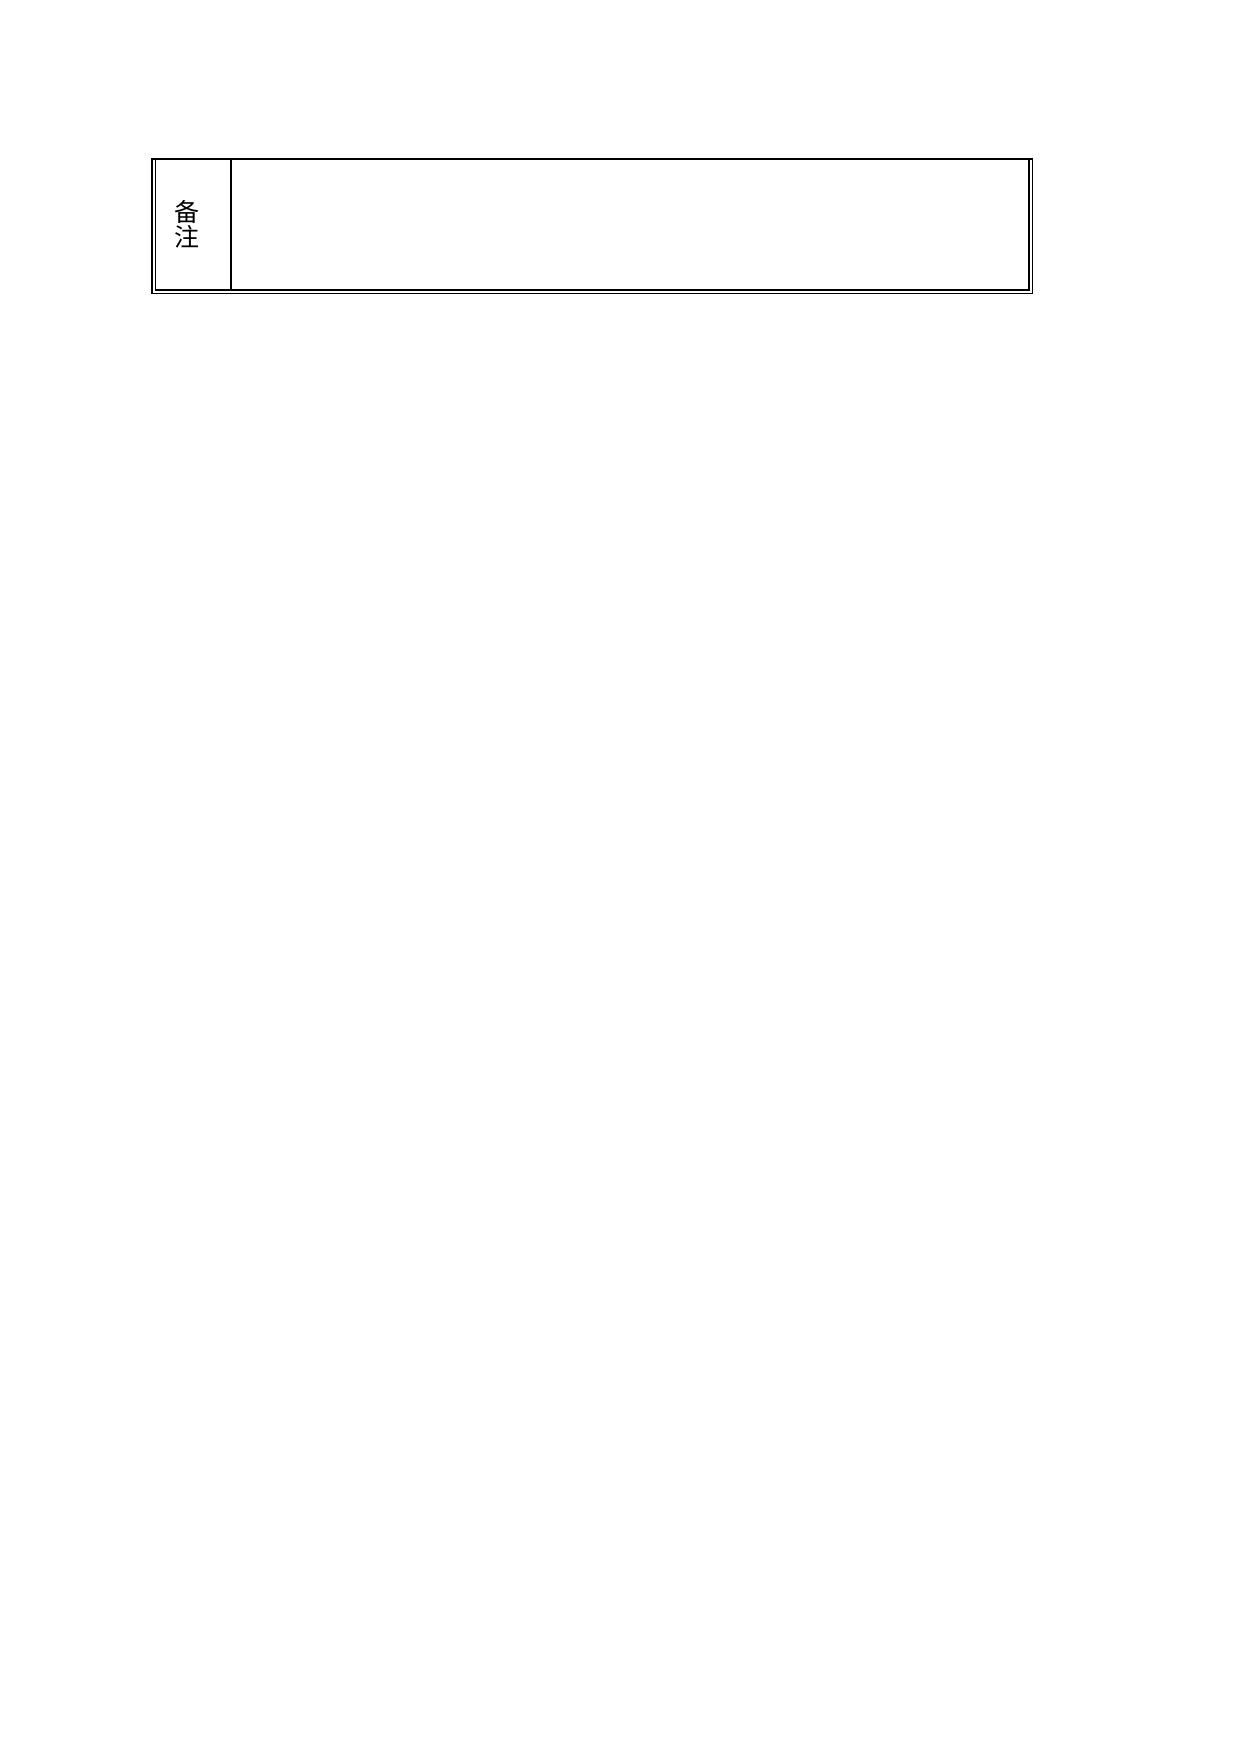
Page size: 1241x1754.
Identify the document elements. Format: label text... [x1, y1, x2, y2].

table_cell [232, 160, 1028, 289]
table_cell 备注 [156, 160, 230, 289]
